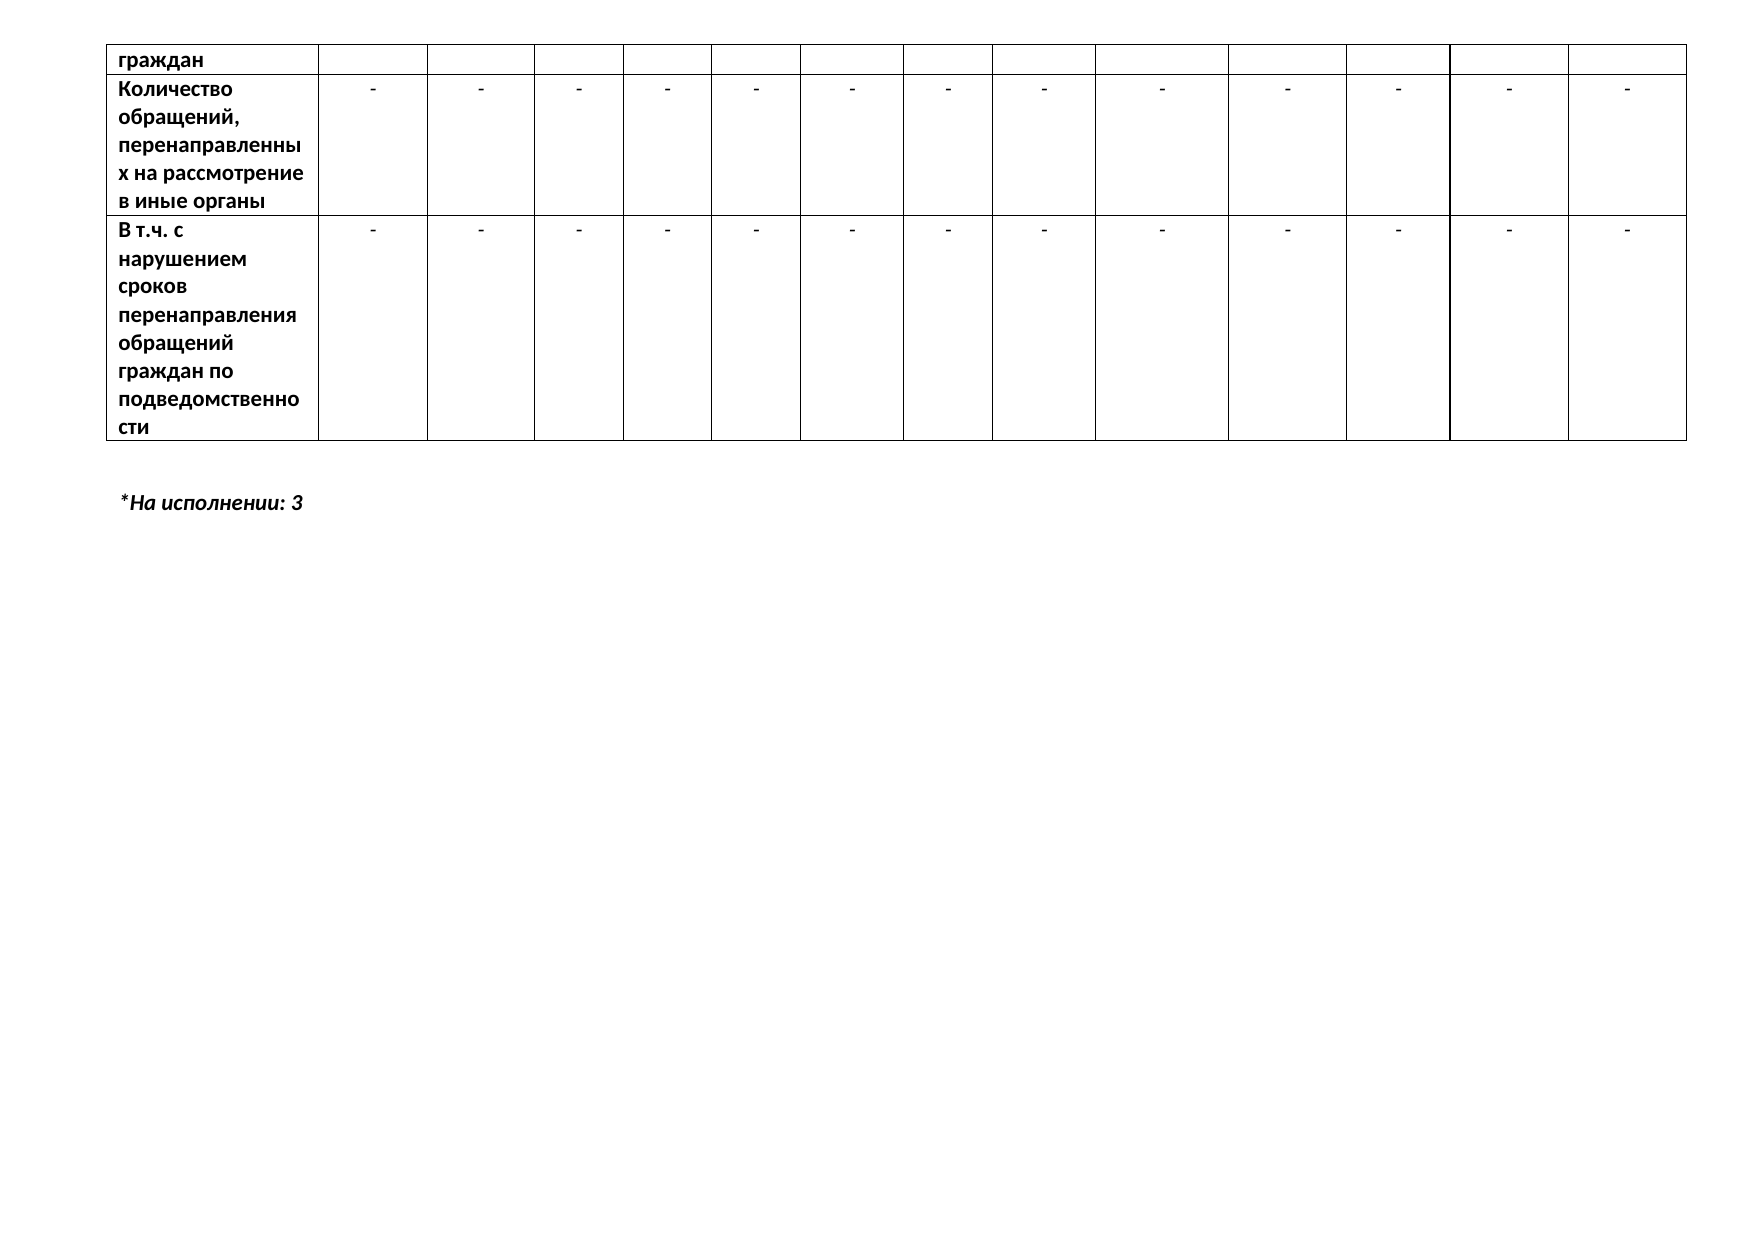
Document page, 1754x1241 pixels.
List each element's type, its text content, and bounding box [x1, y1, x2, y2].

table_cell - [1451, 75, 1568, 214]
table_cell - [624, 216, 711, 440]
table_cell - [1569, 75, 1686, 214]
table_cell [107, 45, 318, 73]
table_cell - [1096, 45, 1228, 73]
table_cell - [624, 45, 711, 73]
table_cell - [1569, 45, 1686, 73]
table_cell - [904, 45, 992, 73]
table_cell - [1229, 75, 1346, 214]
table_cell В т.ч. с нарушением сроков перенаправления обращений граждан по подведомственности [107, 216, 318, 440]
table_cell - [1569, 216, 1686, 440]
table_cell - [904, 216, 992, 440]
table_cell - [1347, 45, 1449, 73]
table_cell - [1096, 216, 1228, 440]
table_cell - [801, 45, 903, 73]
table_cell - [993, 216, 1095, 440]
table_cell - [712, 45, 800, 73]
table_cell - [535, 75, 623, 214]
table_cell Количество обращений, перенаправленных на рассмотрение в иные органы [107, 75, 318, 214]
table_cell - [712, 75, 800, 214]
text *На исполнении: 3 [118, 488, 1636, 516]
table_cell - [319, 216, 427, 440]
table_cell - [428, 216, 534, 440]
table_cell - [801, 75, 903, 214]
table_cell - [319, 75, 427, 214]
table_cell - [1347, 75, 1449, 214]
table_cell - [904, 75, 992, 214]
table_cell - [428, 75, 534, 214]
table_cell - [712, 216, 800, 440]
table_cell - [1096, 75, 1228, 214]
table_cell - [428, 45, 534, 73]
table_cell - [801, 216, 903, 440]
table_cell - [1451, 216, 1568, 440]
table_cell - [535, 45, 623, 73]
table_cell - [1347, 216, 1449, 440]
table_cell - [1229, 45, 1346, 73]
table_cell - [1451, 45, 1568, 73]
table_cell - [624, 75, 711, 214]
table_cell - [993, 75, 1095, 214]
table_cell - [993, 45, 1095, 73]
table_cell - [319, 45, 427, 73]
table_cell - [535, 216, 623, 440]
table_cell - [1229, 216, 1346, 440]
